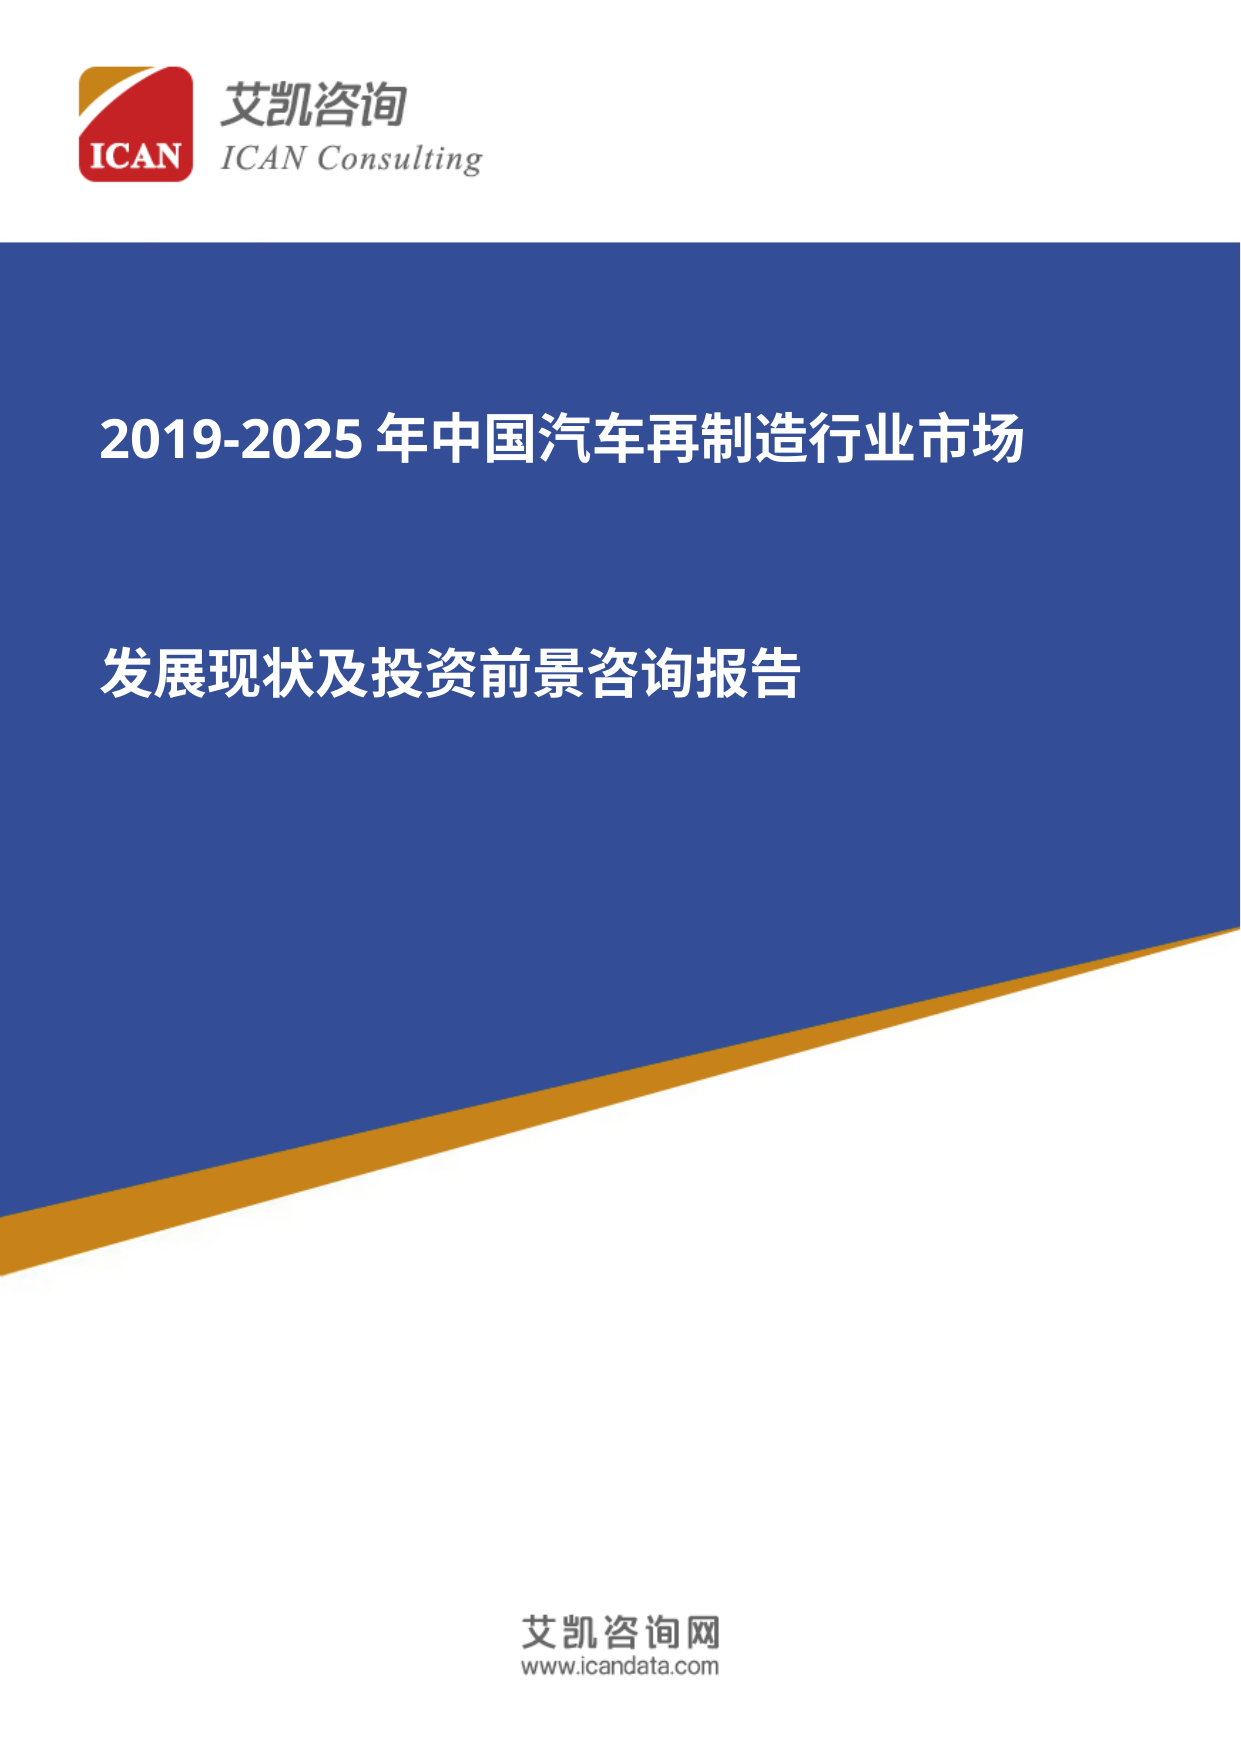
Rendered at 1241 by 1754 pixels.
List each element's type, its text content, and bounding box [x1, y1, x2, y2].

picture [0, 5, 1241, 1754]
subtitle 2019-2025年中国汽车再制造行业市场发展现状及投资前景咨询报告 [99, 386, 1053, 718]
